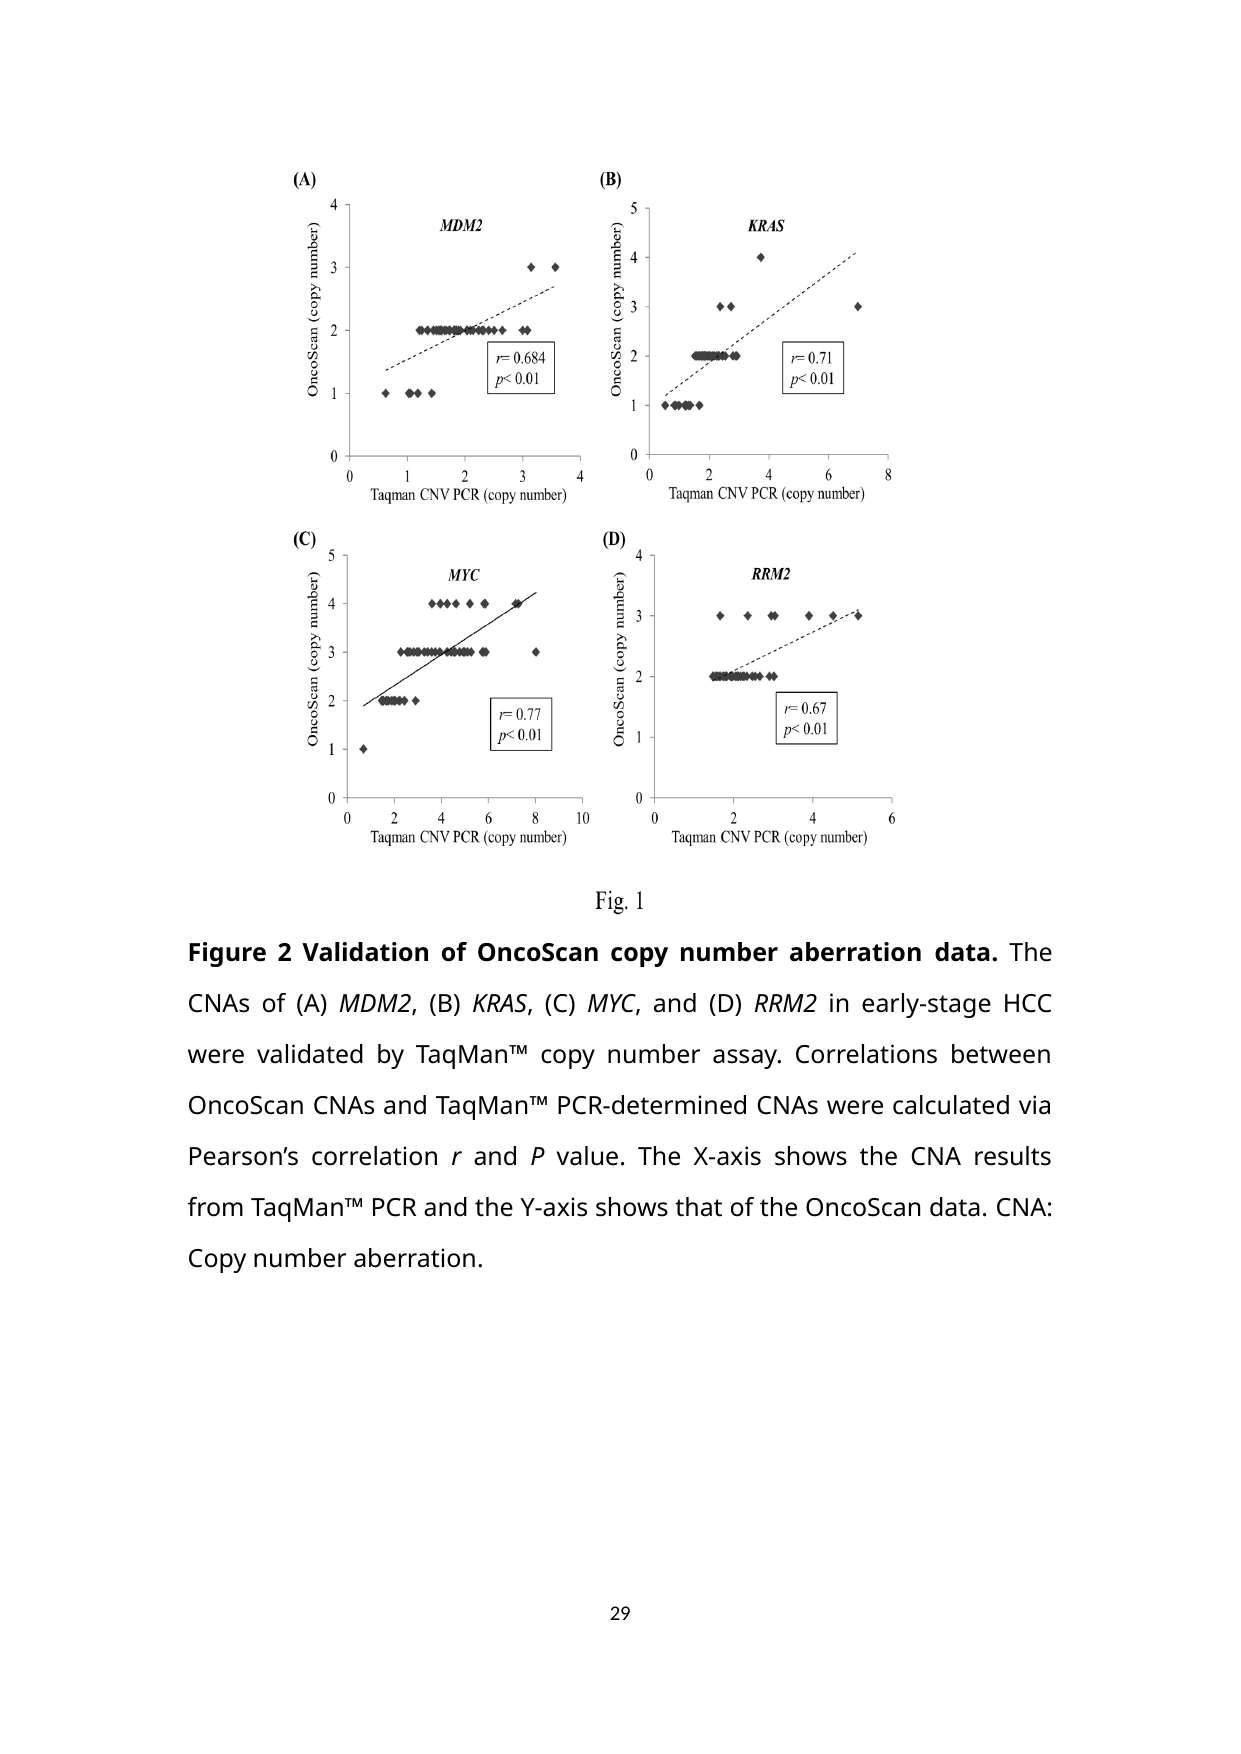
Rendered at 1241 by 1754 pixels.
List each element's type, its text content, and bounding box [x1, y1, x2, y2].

picture [187, 150, 1041, 920]
text Figure 2 Validation of OncoScan copy number aberration data. The CNAs of (A) MDM2, (B) KRAS, (C) MYC, and (D) RRM2 in early-stage HCC were validated by TaqMan™ copy number assay. Correlations between OncoScan CNAs and TaqMan™ PCR-determined CNAs were calculated via Pearson’s correlation r and P value. The X-axis shows the CNA results from TaqMan™ PCR and the Y-axis shows that of the OncoScan data. CNA: copy number aberration. [187, 934, 1053, 1275]
